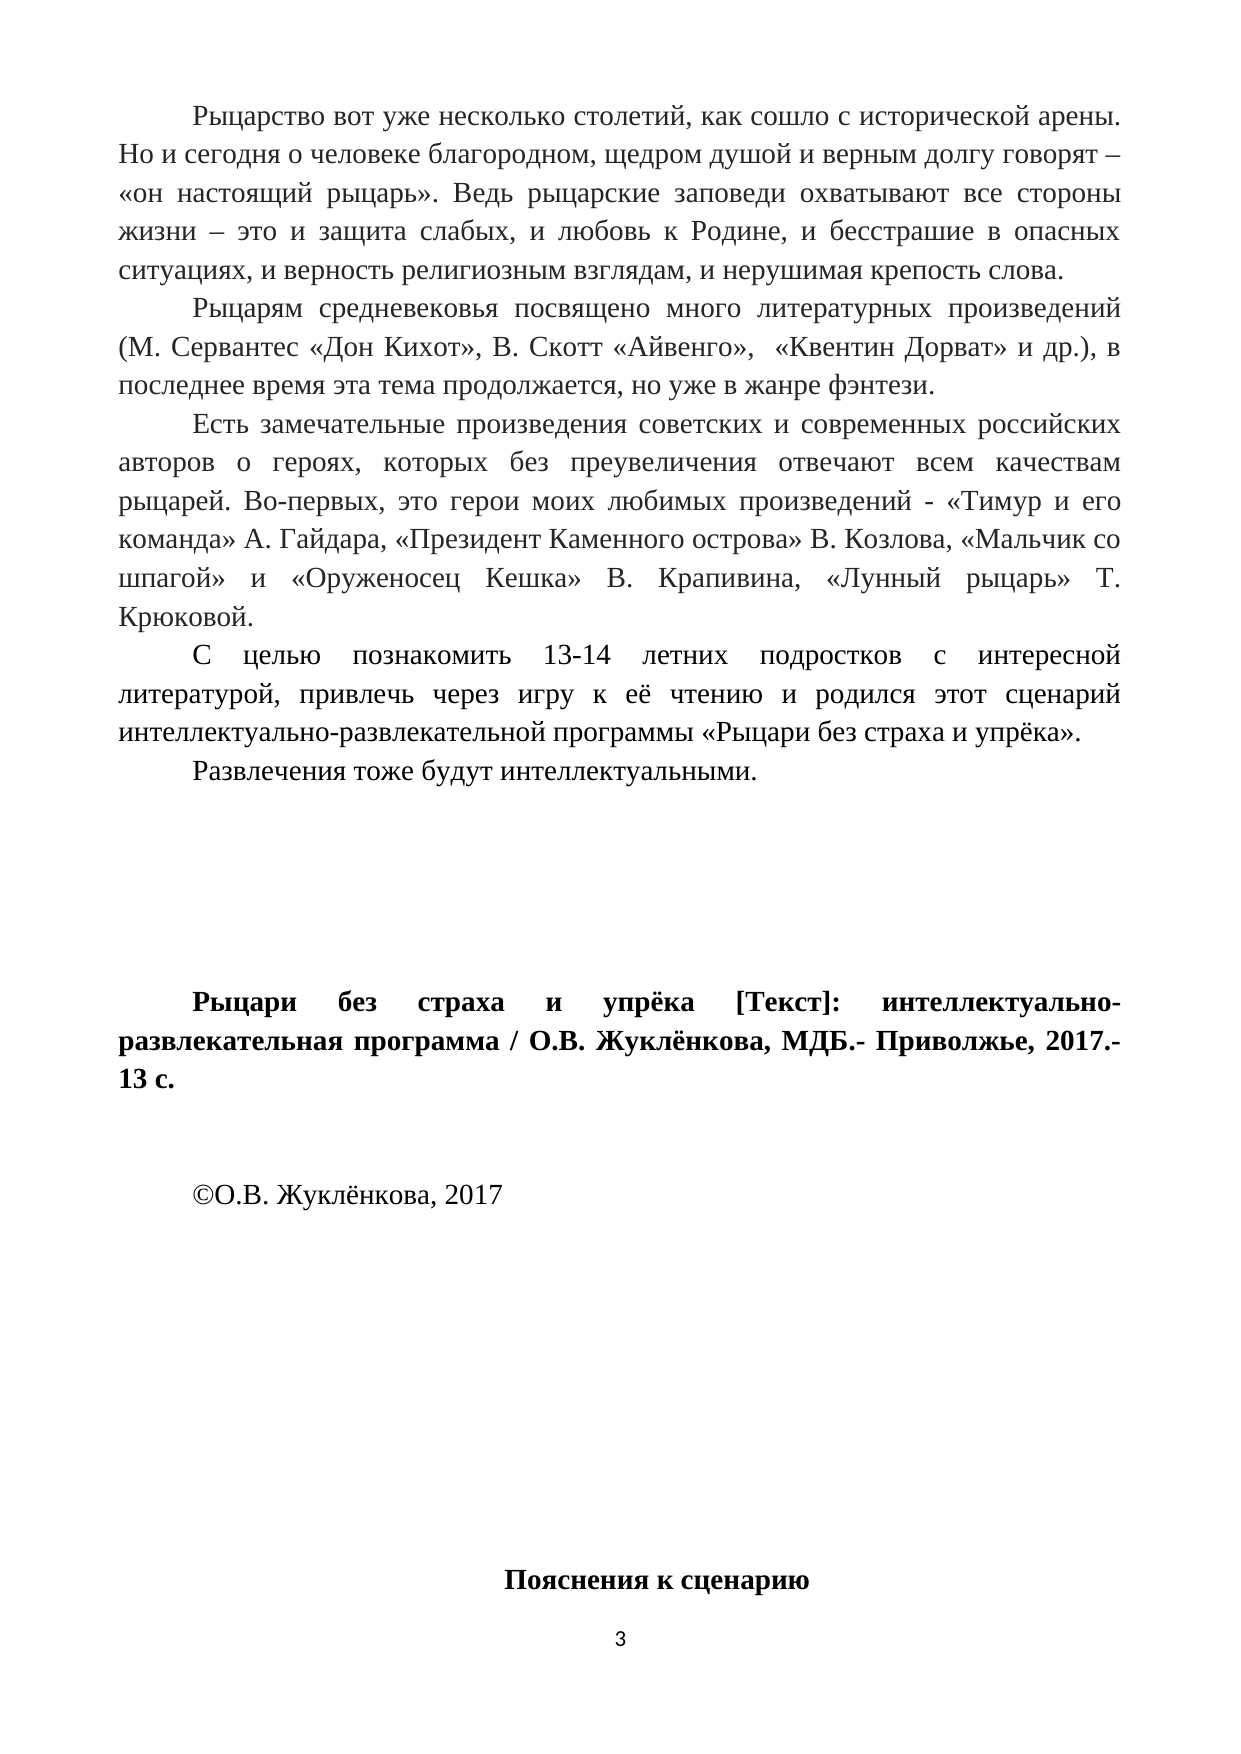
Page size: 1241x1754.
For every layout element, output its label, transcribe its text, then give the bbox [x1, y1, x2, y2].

text Есть замечательные произведения советских и современных российских авторов о героях, которых без преувеличения отвечают всем качествам рыцарей. Во-первых, это герои моих любимых произведений - «Тимур и его команда» А. Гайдара, «Президент Каменного острова» В. Козлова, «Мальчик со шпагой» и «Оруженосец Кешка» В. Крапивина, «Лунный рыцарь» Т. Крюковой. [118, 406, 1122, 632]
text С целью познакомить 13-14 летних подростков с интересной литературой, привлечь через игру к её чтению и родился этот сценарий интеллектуально-развлекательной программы «Рыцари без страха и упрёка». [118, 637, 1122, 748]
text ©О.В. Жуклёнкова, 2017 [118, 1177, 1122, 1210]
text Рыцари без страха и упрёка [Текст]: интеллектуально-развлекательная программа / О.В. Жуклёнкова, МДБ.- Приволжье, 2017.- 13 с. [118, 984, 1122, 1095]
text Пояснения к сценарию [118, 1562, 1122, 1596]
text Рыцарство вот уже несколько столетий, как сошло с исторической арены. Но и сегодня о человеке благородном, щедром душой и верным долгу говорят – «он настоящий рыцарь». Ведь рыцарские заповеди охватывают все стороны жизни – это и защита слабых, и любовь к Родине, и бесстрашие в опасных ситуациях, и верность религиозным взглядам, и нерушимая крепость слова. [118, 98, 1122, 285]
text Развлечения тоже будут интеллектуальными. [118, 753, 1122, 786]
text Рыцарям средневековья посвящено много литературных произведений (М. Сервантес «Дон Кихот», В. Скотт «Айвенго», «Квентин Дорват» и др.), в последнее время эта тема продолжается, но уже в жанре фэнтези. [118, 290, 1122, 401]
